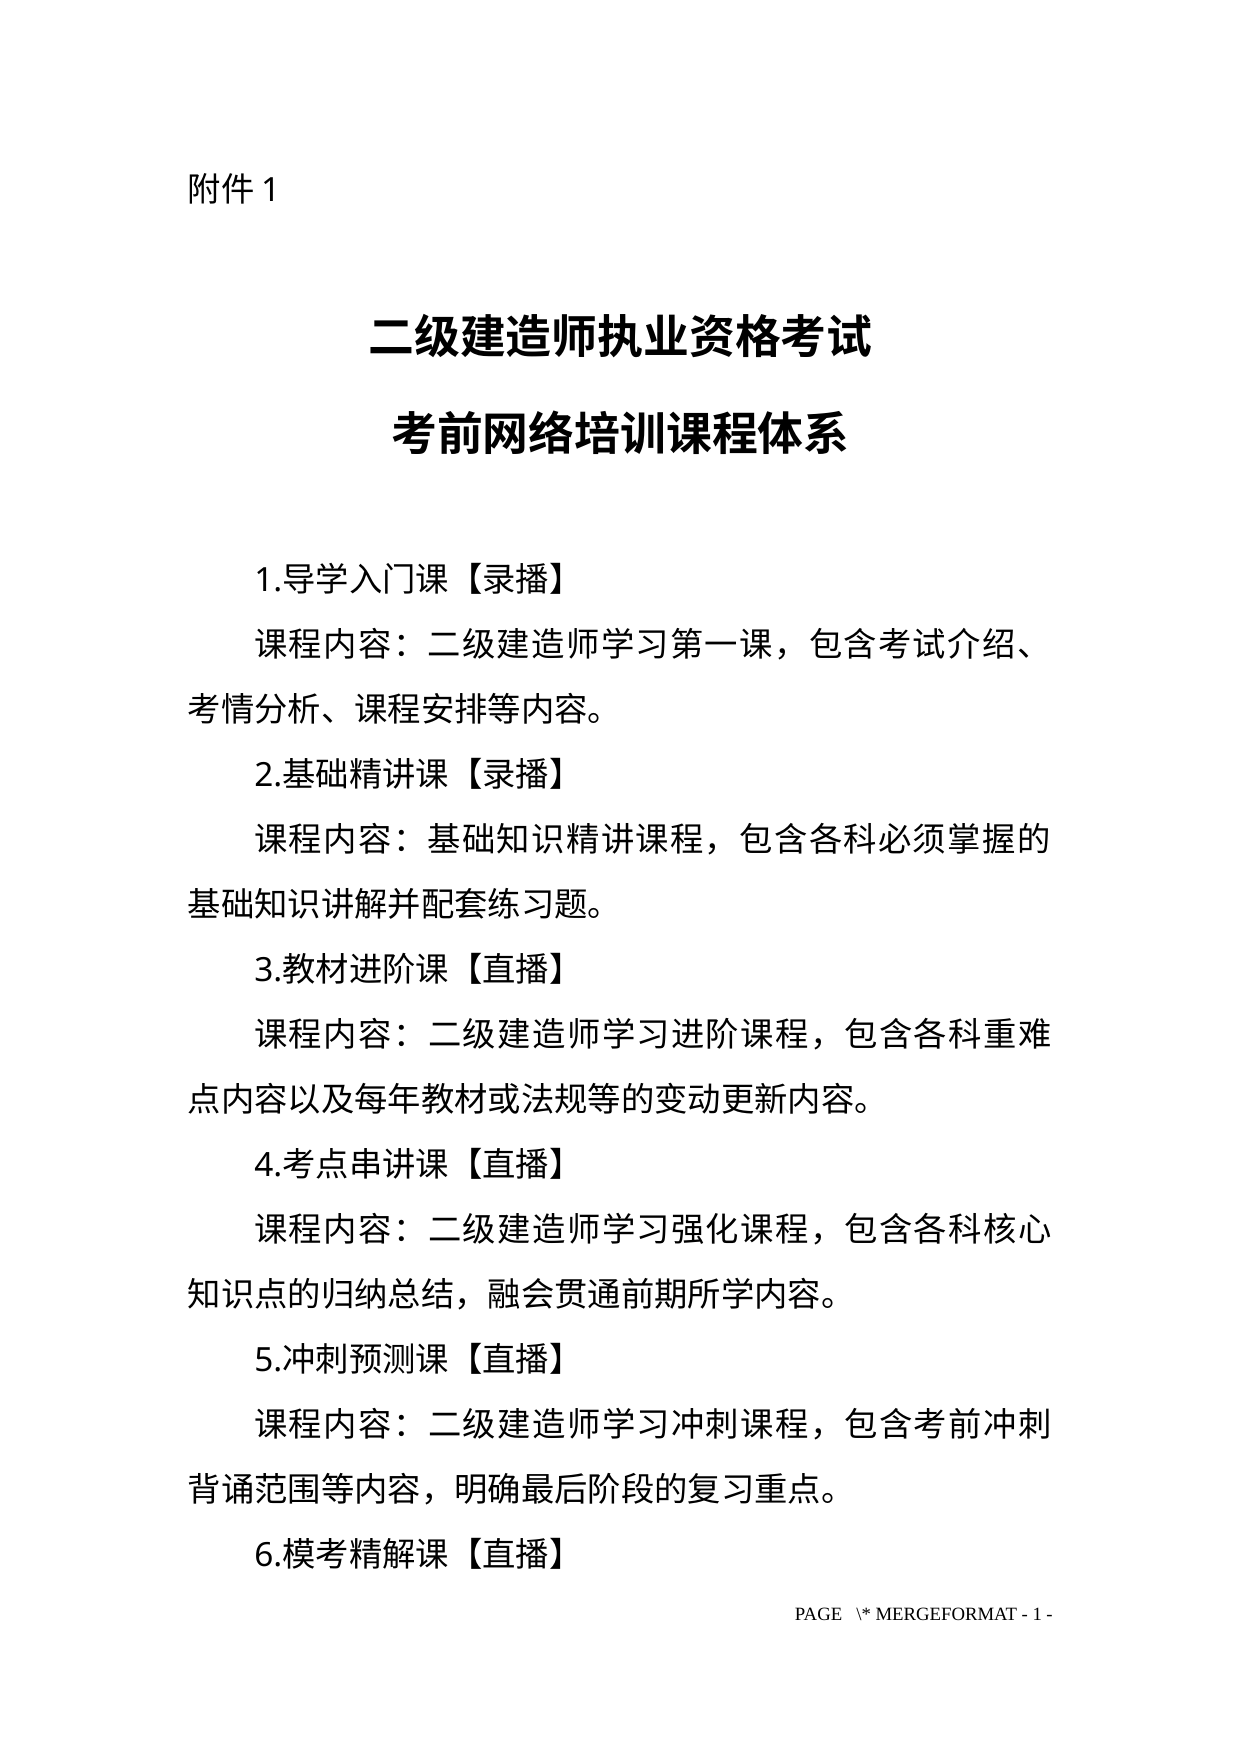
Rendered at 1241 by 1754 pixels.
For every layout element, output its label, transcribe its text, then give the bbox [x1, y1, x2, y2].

text 课程内容：二级建造师学习第一课，包含考试介绍、考情分析、课程安排等内容。 [187, 610, 1053, 740]
text 课程内容：二级建造师学习进阶课程，包含各科重难点内容以及每年教材或法规等的变动更新内容。 [187, 1000, 1053, 1130]
text 课程内容：二级建造师学习强化课程，包含各科核心知识点的归纳总结，融会贯通前期所学内容。 [187, 1195, 1053, 1325]
text 3.教材进阶课【直播】 [187, 935, 1053, 1000]
text 附件1 [187, 155, 1053, 220]
text 二级建造师执业资格考试 [187, 285, 1053, 382]
text 课程内容：基础知识精讲课程，包含各科必须掌握的基础知识讲解并配套练习题。 [187, 805, 1053, 935]
text 课程内容：二级建造师学习冲刺课程，包含考前冲刺背诵范围等内容，明确最后阶段的复习重点。 [187, 1390, 1053, 1520]
text 考前网络培训课程体系 [187, 382, 1053, 480]
text 5.冲刺预测课【直播】 [187, 1325, 1053, 1390]
text 2.基础精讲课【录播】 [187, 740, 1053, 805]
text 1.导学入门课【录播】 [254, 545, 1053, 610]
text 4.考点串讲课【直播】 [187, 1130, 1053, 1195]
text 6.模考精解课【直播】 [187, 1520, 1053, 1585]
